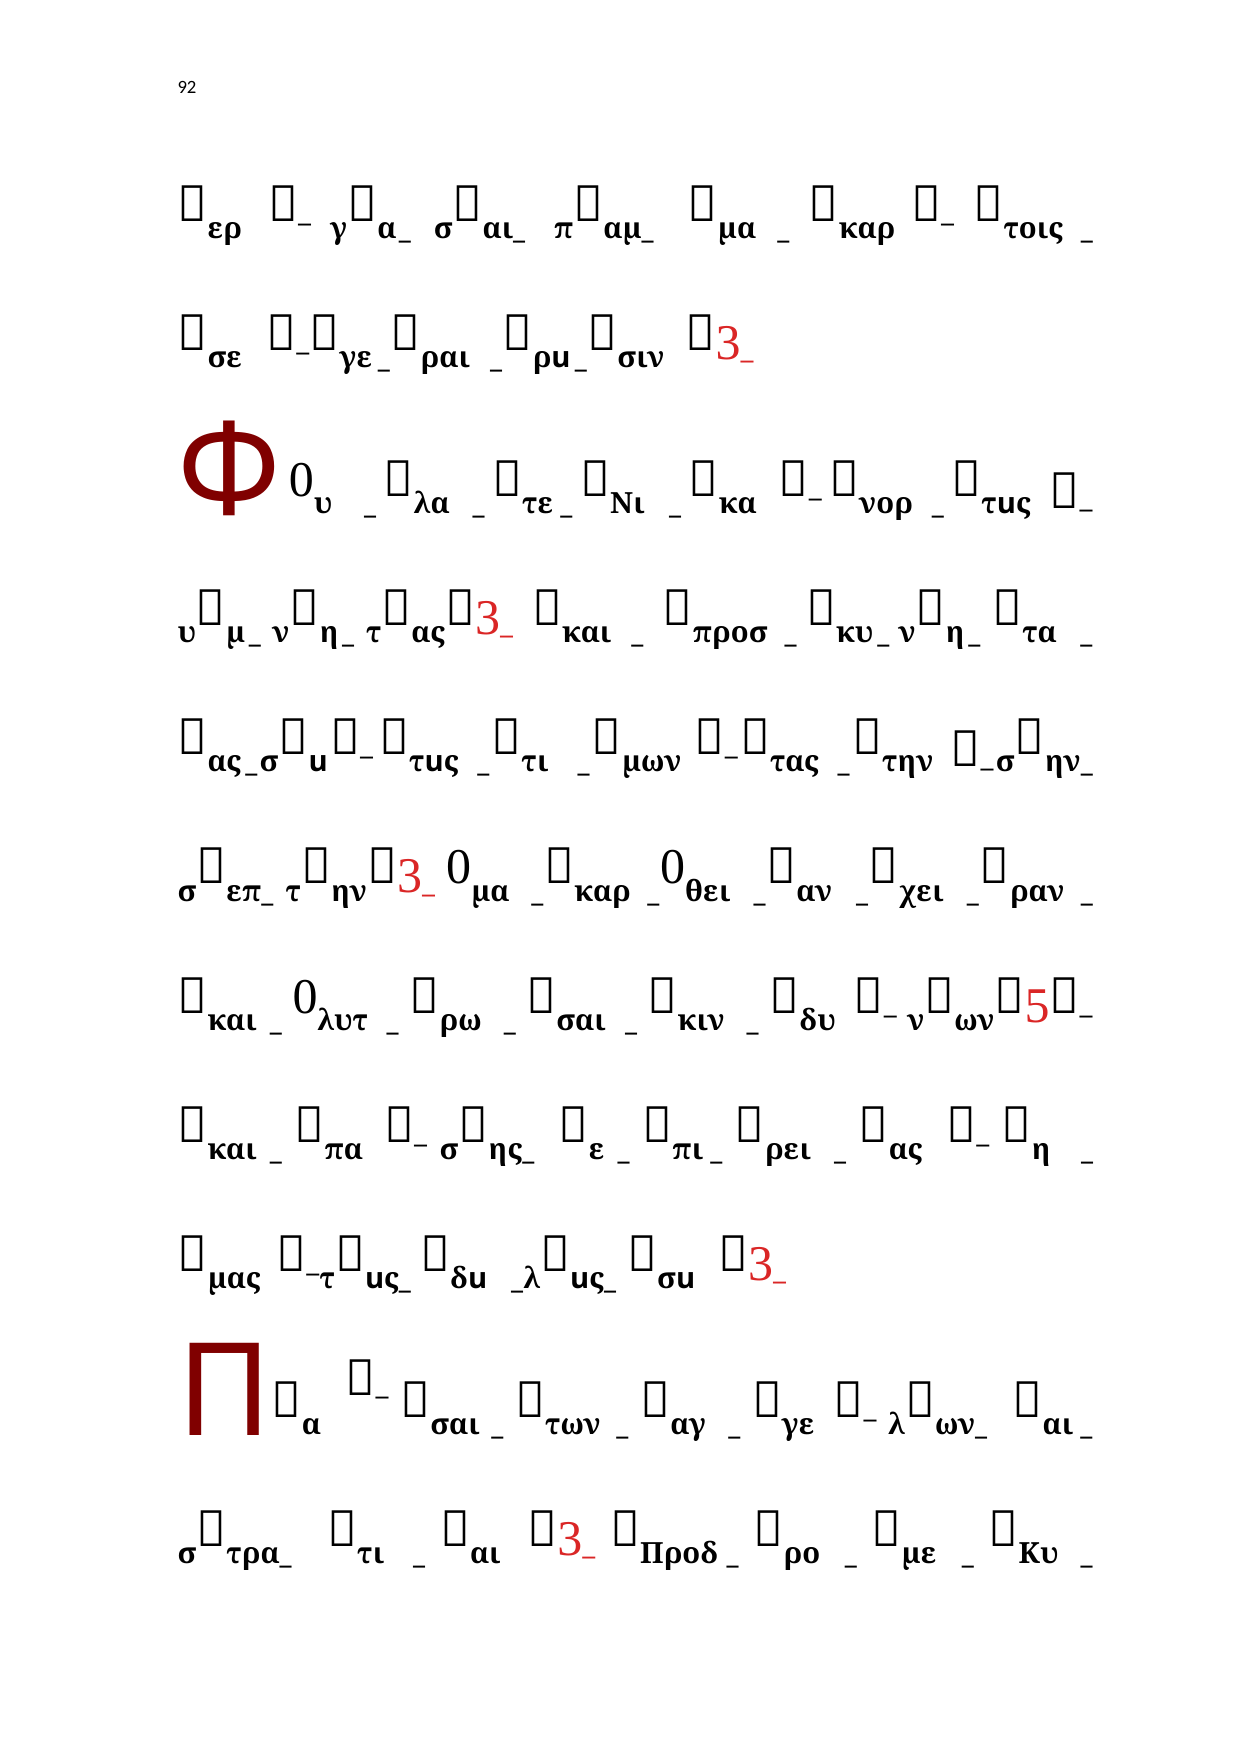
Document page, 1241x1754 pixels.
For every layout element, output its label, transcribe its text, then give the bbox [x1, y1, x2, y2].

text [177, 118, 1093, 376]
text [177, 1314, 1093, 1572]
text Φ υ_ λα_ τε_ Νι_ κα_ νορ_ τuς_ υμ_ νη_ τας_ και_ προσ_ κυ_ νη_ τα_ ας_ σu_ τuς_ τι_ μων_ τας_ την_ σην_ σεπ_ την_ μα_ καρ_ θει_ αν_ χει_ ραν_ και_ λυτ_ ρω_ σαι_ κιν_ δυ_ νων_ και_ πα_ σης_ ε_ πι_ ρει_ ας_ η_ μας_ τuς_ δu_ λuς_ σu_ [177, 393, 1093, 1297]
